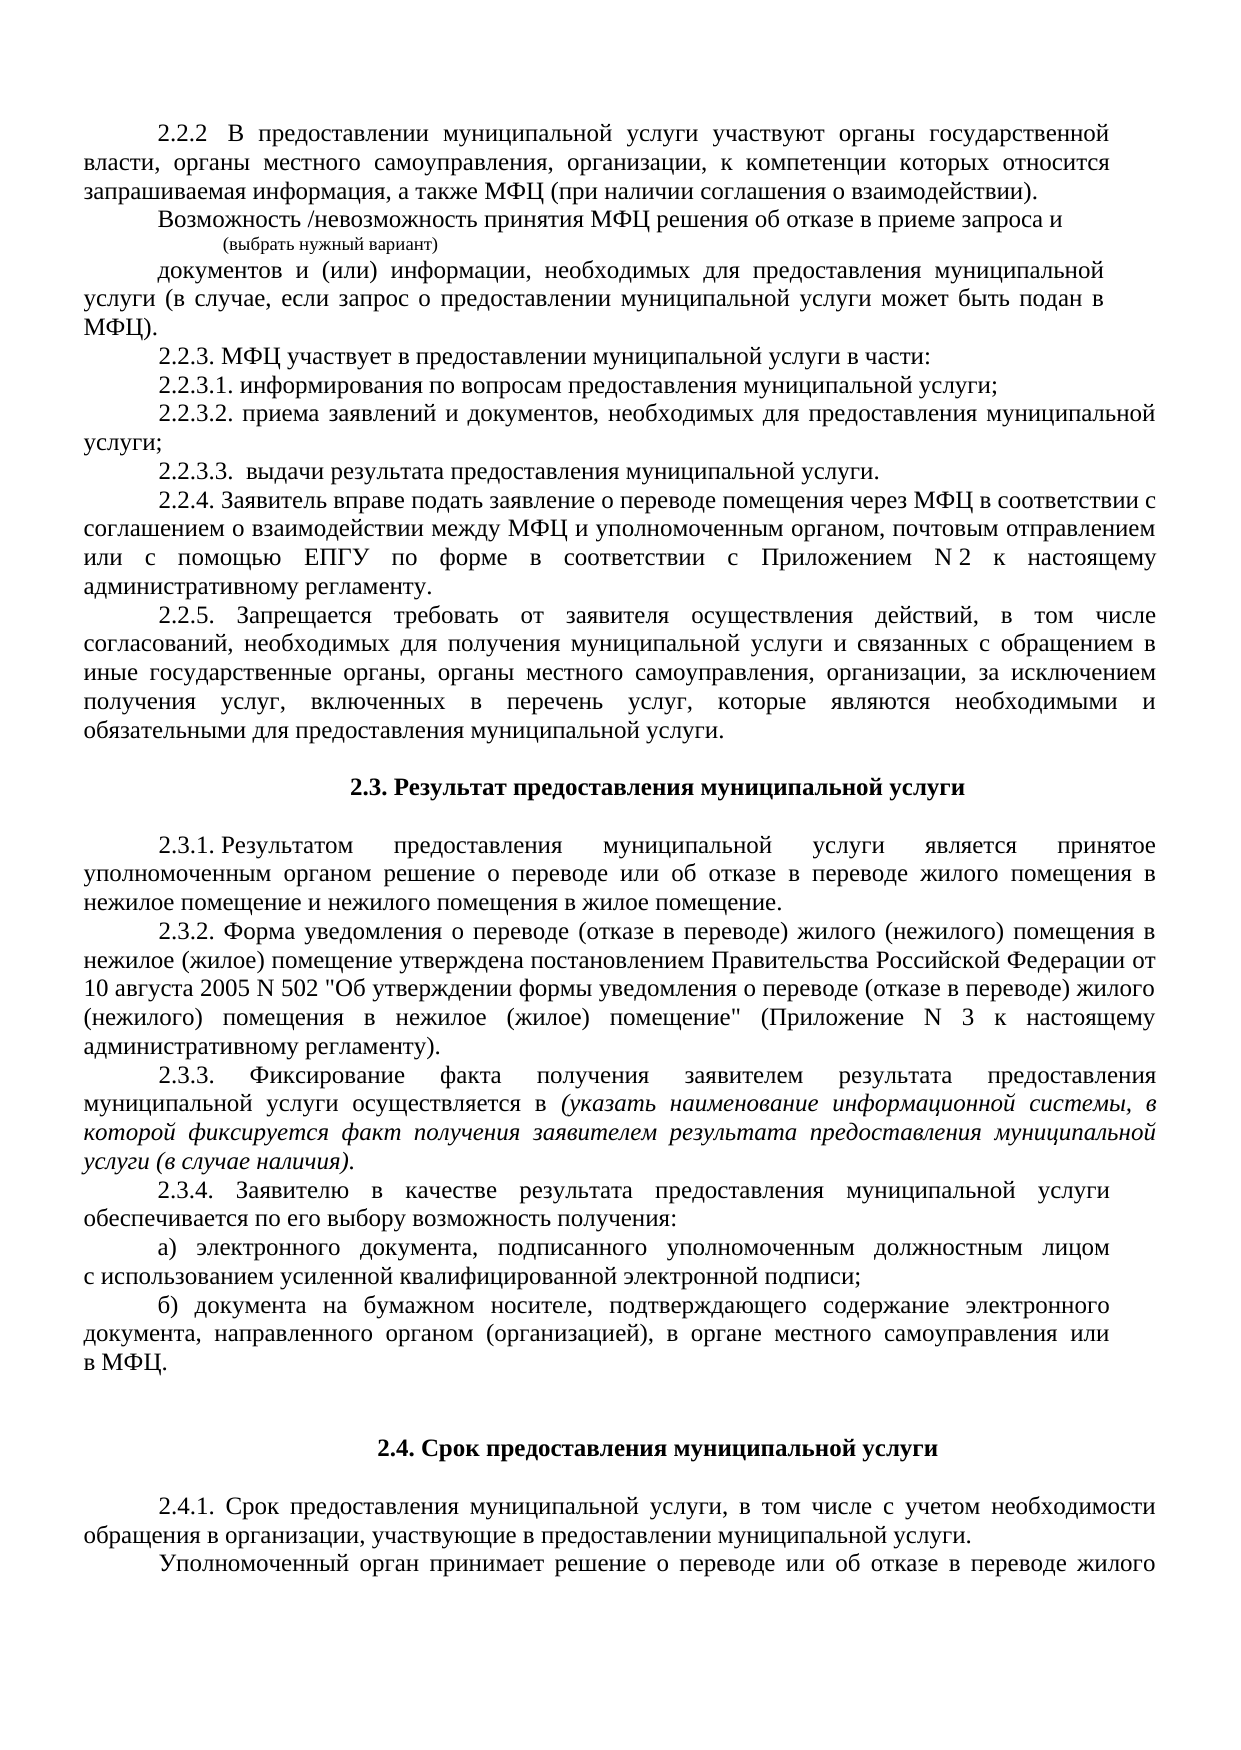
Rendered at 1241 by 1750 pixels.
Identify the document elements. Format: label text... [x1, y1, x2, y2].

text 2.2.5. Запрещается требовать от заявителя осуществления действий, в том числе согласований, необходимых для получения муниципальной услуги и связанных с обращением в иные государственные органы, органы местного самоуправления, организации, за исключением получения услуг, включенных в перечень услуг, которые являются необходимыми и обязательными для предоставления муниципальной услуги. [83, 600, 1157, 743]
text 2.2.2 В предоставлении муниципальной услуги участвуют органы государственной власти, органы местного самоуправления, организации, к компетенции которых относится запрашиваемая информация, а также МФЦ (при наличии соглашения о взаимодействии). [83, 118, 1111, 204]
text 2.2.3.3. выдачи результата предоставления муниципальной услуги. [83, 456, 1157, 485]
text (выбрать нужный вариант) [83, 233, 1105, 255]
text 2.2.4. Заявитель вправе подать заявление о переводе помещения через МФЦ в соответствии с соглашением о взаимодействии между МФЦ и уполномоченным органом, почтовым отправлением или с помощью ЕПГУ по форме в соответствии с Приложением N 2 к настоящему административному регламенту. [83, 485, 1157, 600]
text 2.4. Срок предоставления муниципальной услуги [83, 1433, 1157, 1462]
text 2.2.3.1. информирования по вопросам предоставления муниципальной услуги; [83, 370, 1157, 398]
text 2.3.1. Результатом предоставления муниципальной услуги является принятое уполномоченным органом решение о переводе или об отказе в переводе жилого помещения в нежилое помещение и нежилого помещения в жилое помещение. [83, 830, 1157, 916]
text 2.2.3.2. приема заявлений и документов, необходимых для предоставления муниципальной услуги; [83, 398, 1157, 456]
text 2.3.4. Заявителю в качестве результата предоставления муниципальной услуги обеспечивается по его выбору возможность получения: [83, 1175, 1111, 1232]
text б) документа на бумажном носителе, подтверждающего содержание электронного документа, направленного органом (организацией), в органе местного самоуправления или в МФЦ. [83, 1290, 1111, 1376]
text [83, 1548, 1157, 1577]
text 2.3.3. Фиксирование факта получения заявителем результата предоставления муниципальной услуги осуществляется в (указать наименование информационной системы, в которой фиксируется факт получения заявителем результата предоставления муниципальной услуги (в случае наличия). [83, 1060, 1157, 1175]
text 2.4.1. Срок предоставления муниципальной услуги, в том числе с учетом необходимости обращения в организации, участвующие в предоставлении муниципальной услуги. [83, 1491, 1157, 1548]
text Возможность /невозможность принятия МФЦ решения об отказе в приеме запроса и [83, 204, 1119, 233]
text 2.3.2. Форма уведомления о переводе (отказе в переводе) жилого (нежилого) помещения в нежилое (жилое) помещение утверждена постановлением Правительства Российской Федерации от 10 августа 2005 N 502 "Об утверждении формы уведомления о переводе (отказе в переводе) жилого (нежилого) помещения в нежилое (жилое) помещение" (Приложение N 3 к настоящему административному регламенту). [83, 916, 1157, 1060]
text 2.2.3. МФЦ участвует в предоставлении муниципальной услуги в части: [83, 341, 1157, 370]
text а) электронного документа, подписанного уполномоченным должностным лицом с использованием усиленной квалифицированной электронной подписи; [83, 1232, 1111, 1290]
text документов и (или) информации, необходимых для предоставления муниципальной услуги (в случае, если запрос о предоставлении муниципальной услуги может быть подан в МФЦ). [83, 255, 1105, 341]
text 2.3. Результат предоставления муниципальной услуги [83, 772, 1157, 801]
